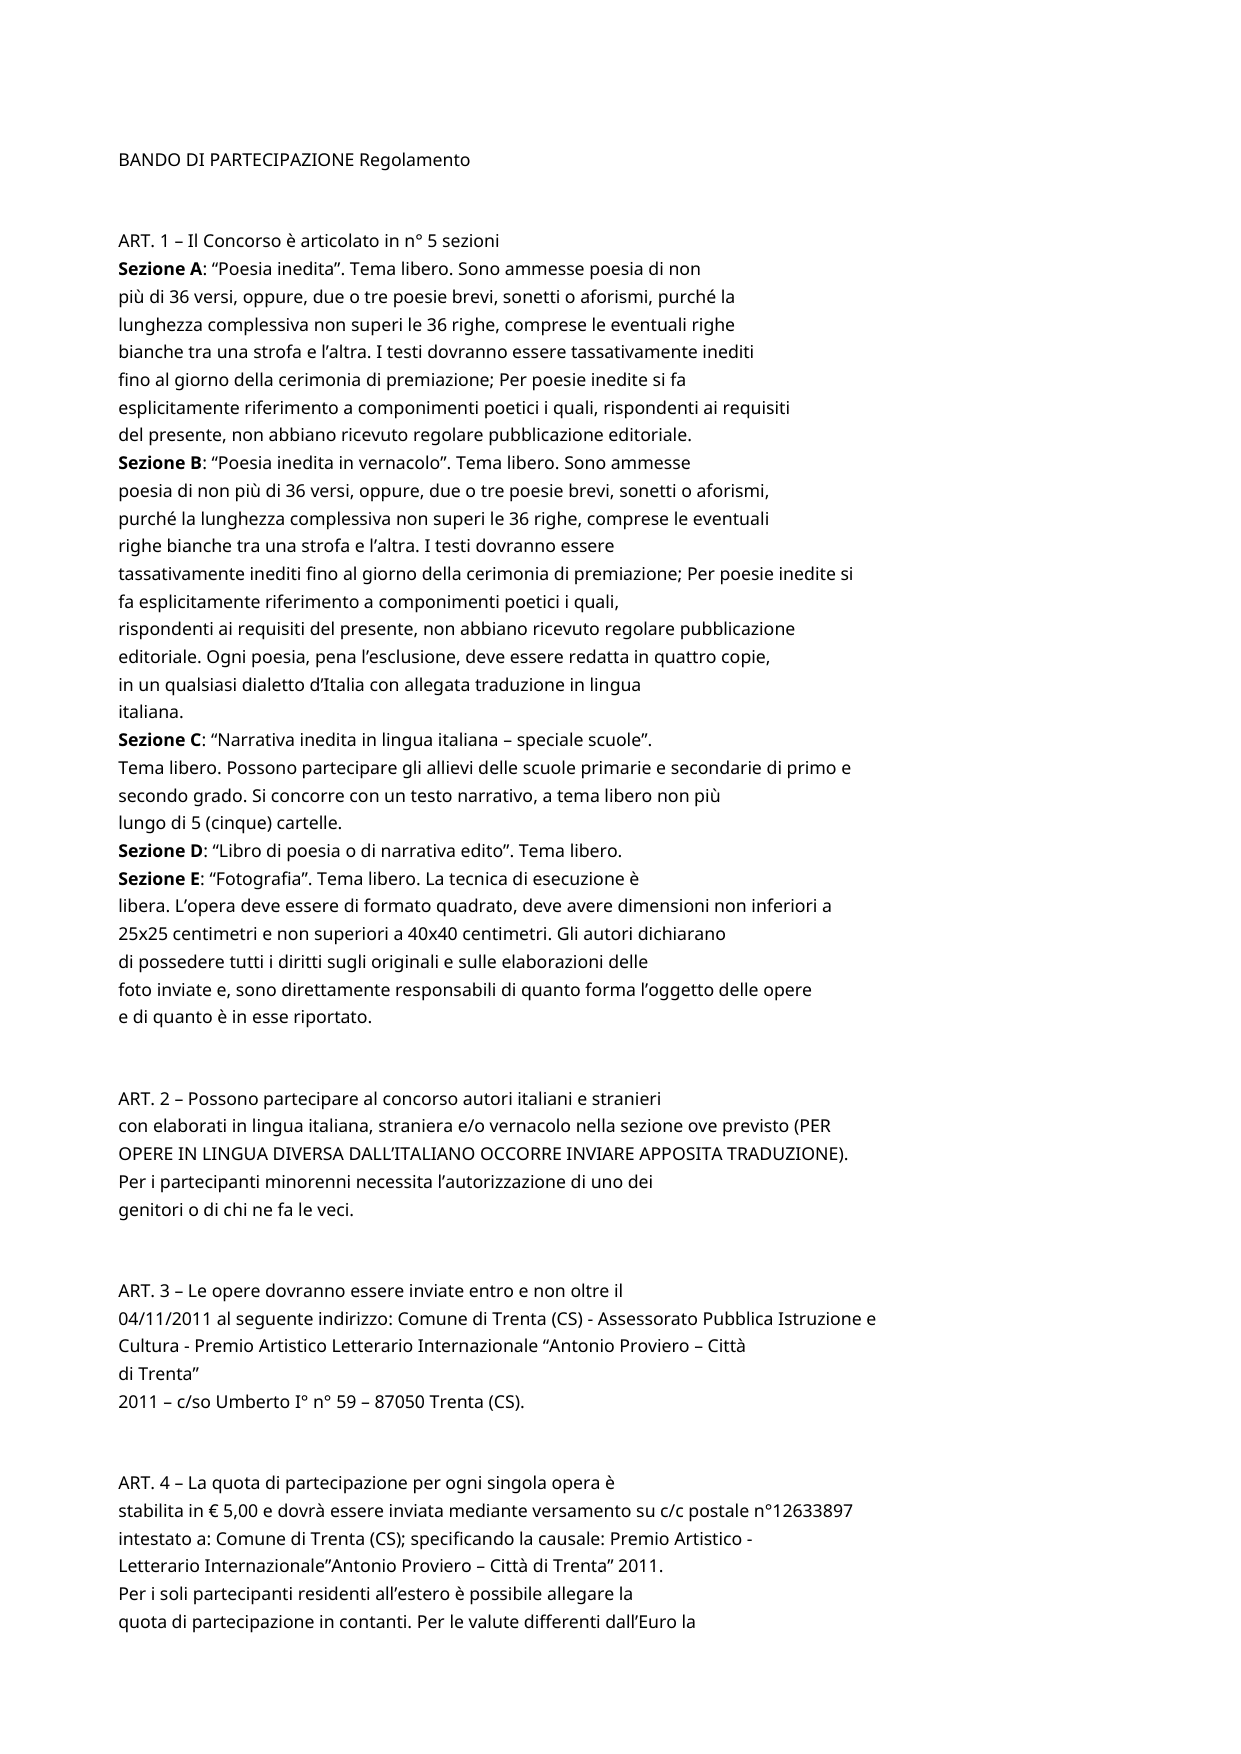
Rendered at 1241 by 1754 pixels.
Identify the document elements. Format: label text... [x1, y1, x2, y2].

text ART. 2 – Possono partecipare al concorso autori italiani e stranieri con elaborati in lingua italiana, straniera e/o vernacolo nella sezione ove previsto (PER OPERE IN LINGUA DIVERSA DALL’ITALIANO OCCORRE INVIARE APPOSITA TRADUZIONE). Per i partecipanti minorenni necessita l’autorizzazione di uno dei genitori o di chi ne fa le veci. [118, 1086, 1122, 1253]
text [118, 1471, 1122, 1633]
text ART. 3 – Le opere dovranno essere inviate entro e non oltre il 04/11/2011 al seguente indirizzo: Comune di Trenta (CS) - Assessorato Pubblica Istruzione e Cultura - Premio Artistico Letterario Internazionale “Antonio Proviero – Città di Trenta” 2011 – c/so Umberto I° n° 59 – 87050 Trenta (CS). [118, 1278, 1122, 1446]
text ART. 1 – Il Concorso è articolato in n° 5 sezioni Sezione A: “Poesia inedita”. Tema libero. Sono ammesse poesia di non più di 36 versi, oppure, due o tre poesie brevi, sonetti o aforismi, purché la lunghezza complessiva non superi le 36 righe, comprese le eventuali righe bianche tra una strofa e l’altra. I testi dovranno essere tassativamente inediti fino al giorno della cerimonia di premiazione; Per poesie inedite si fa esplicitamente riferimento a componimenti poetici i quali, rispondenti ai requisiti del presente, non abbiano ricevuto regolare pubblicazione editoriale. Sezione B: “Poesia inedita in vernacolo”. Tema libero. Sono ammesse poesia di non più di 36 versi, oppure, due o tre poesie brevi, sonetti o aforismi, purché la lunghezza complessiva non superi le 36 righe, comprese le eventuali righe bianche tra una strofa e l’altra. I testi dovranno essere tassativamente inediti fino al giorno della cerimonia di premiazione; Per poesie inedite si fa esplicitamente riferimento a componimenti poetici i quali, rispondenti ai requisiti del presente, non abbiano ricevuto regolare pubblicazione editoriale. Ogni poesia, pena l’esclusione, deve essere redatta in quattro copie, in un qualsiasi dialetto d’Italia con allegata traduzione in lingua italiana. Sezione C: “Narrativa inedita in lingua italiana – speciale scuole”. Tema libero. Possono partecipare gli allievi delle scuole primarie e secondarie di primo e secondo grado. Si concorre con un testo narrativo, a tema libero non più lungo di 5 (cinque) cartelle. Sezione D: “Libro di poesia o di narrativa edito”. Tema libero. Sezione E: “Fotografia”. Tema libero. La tecnica di esecuzione è libera. L’opera deve essere di formato quadrato, deve avere dimensioni non inferiori a 25x25 centimetri e non superiori a 40x40 centimetri. Gli autori dichiarano di possedere tutti i diritti sugli originali e sulle elaborazioni delle foto inviate e, sono direttamente responsabili di quanto forma l’oggetto delle opere e di quanto è in esse riportato. [118, 229, 1122, 1061]
text BANDO DI PARTECIPAZIONE Regolamento [118, 148, 1122, 204]
